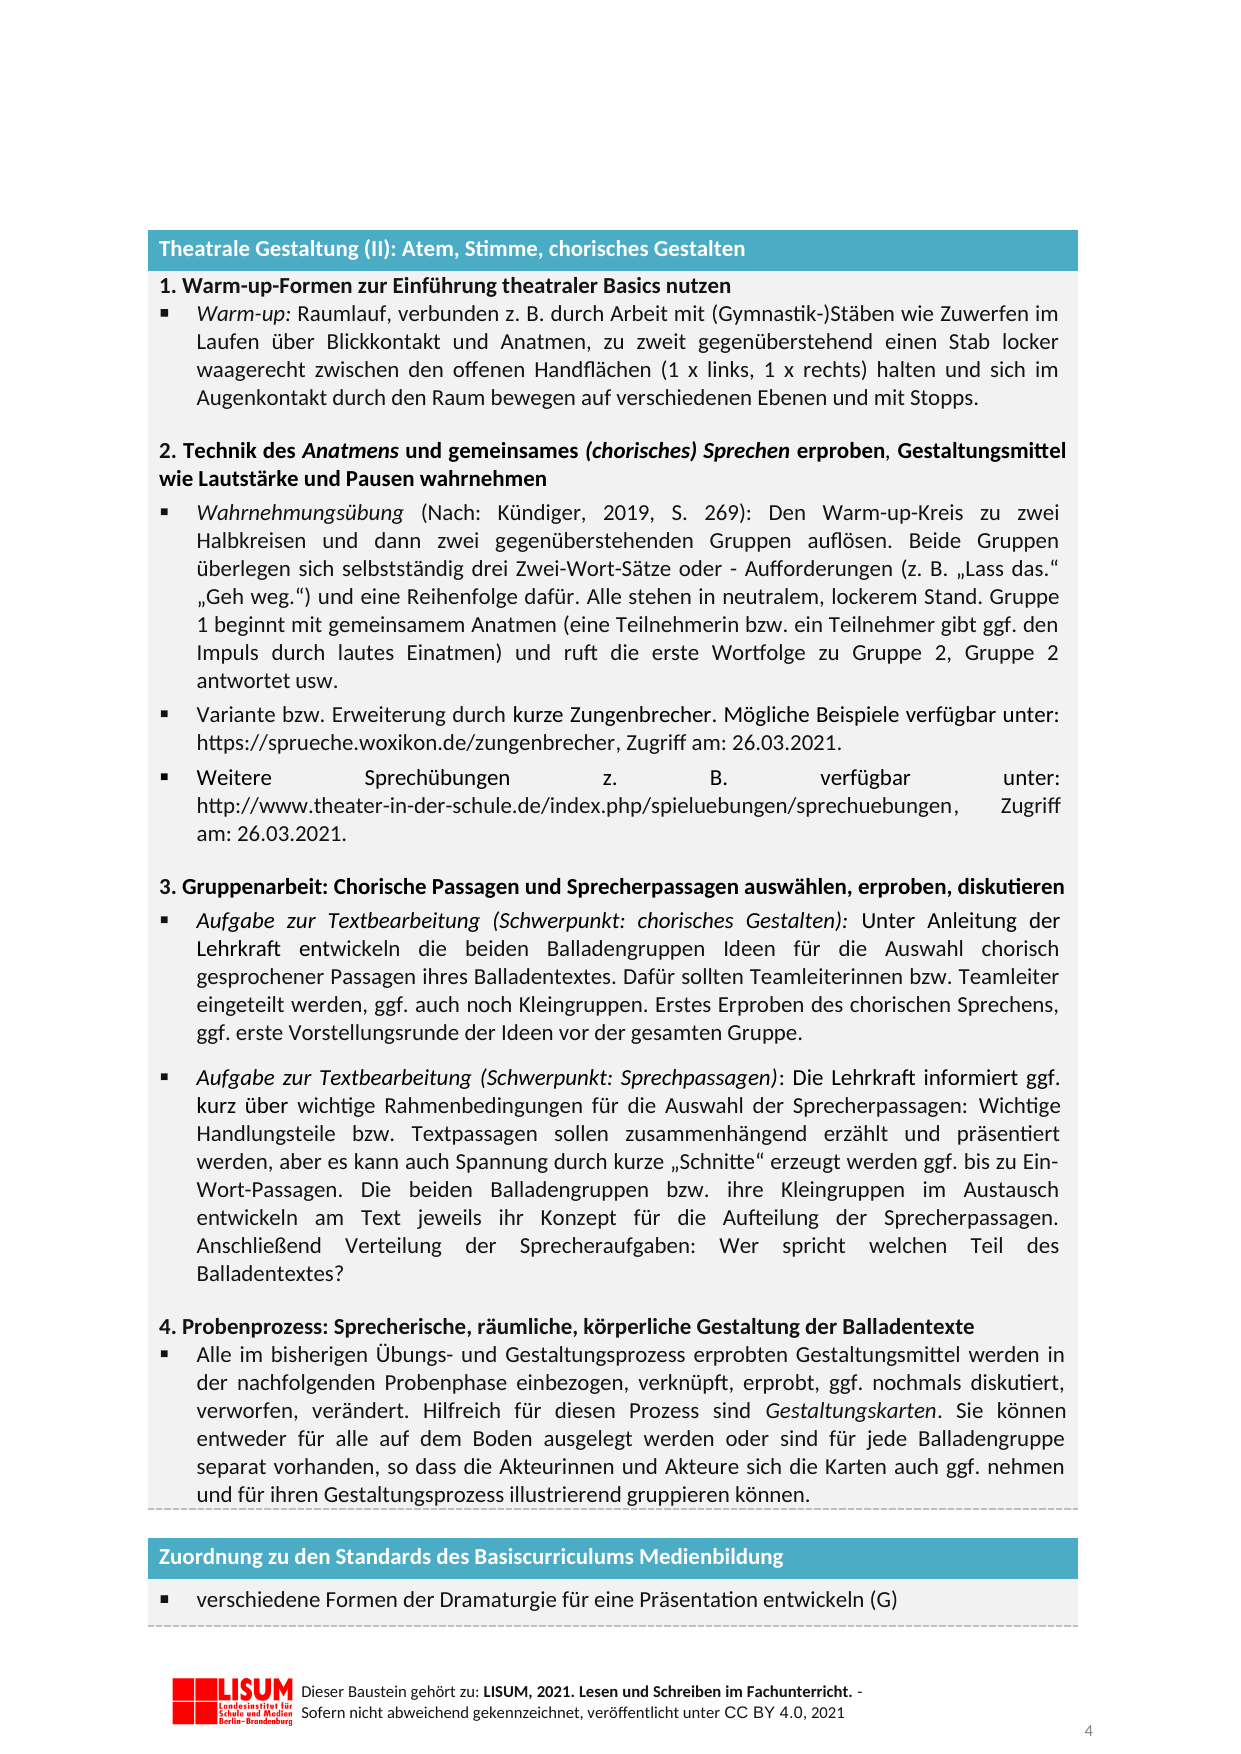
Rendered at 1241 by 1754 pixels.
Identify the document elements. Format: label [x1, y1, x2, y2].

picture [172, 1678, 293, 1726]
